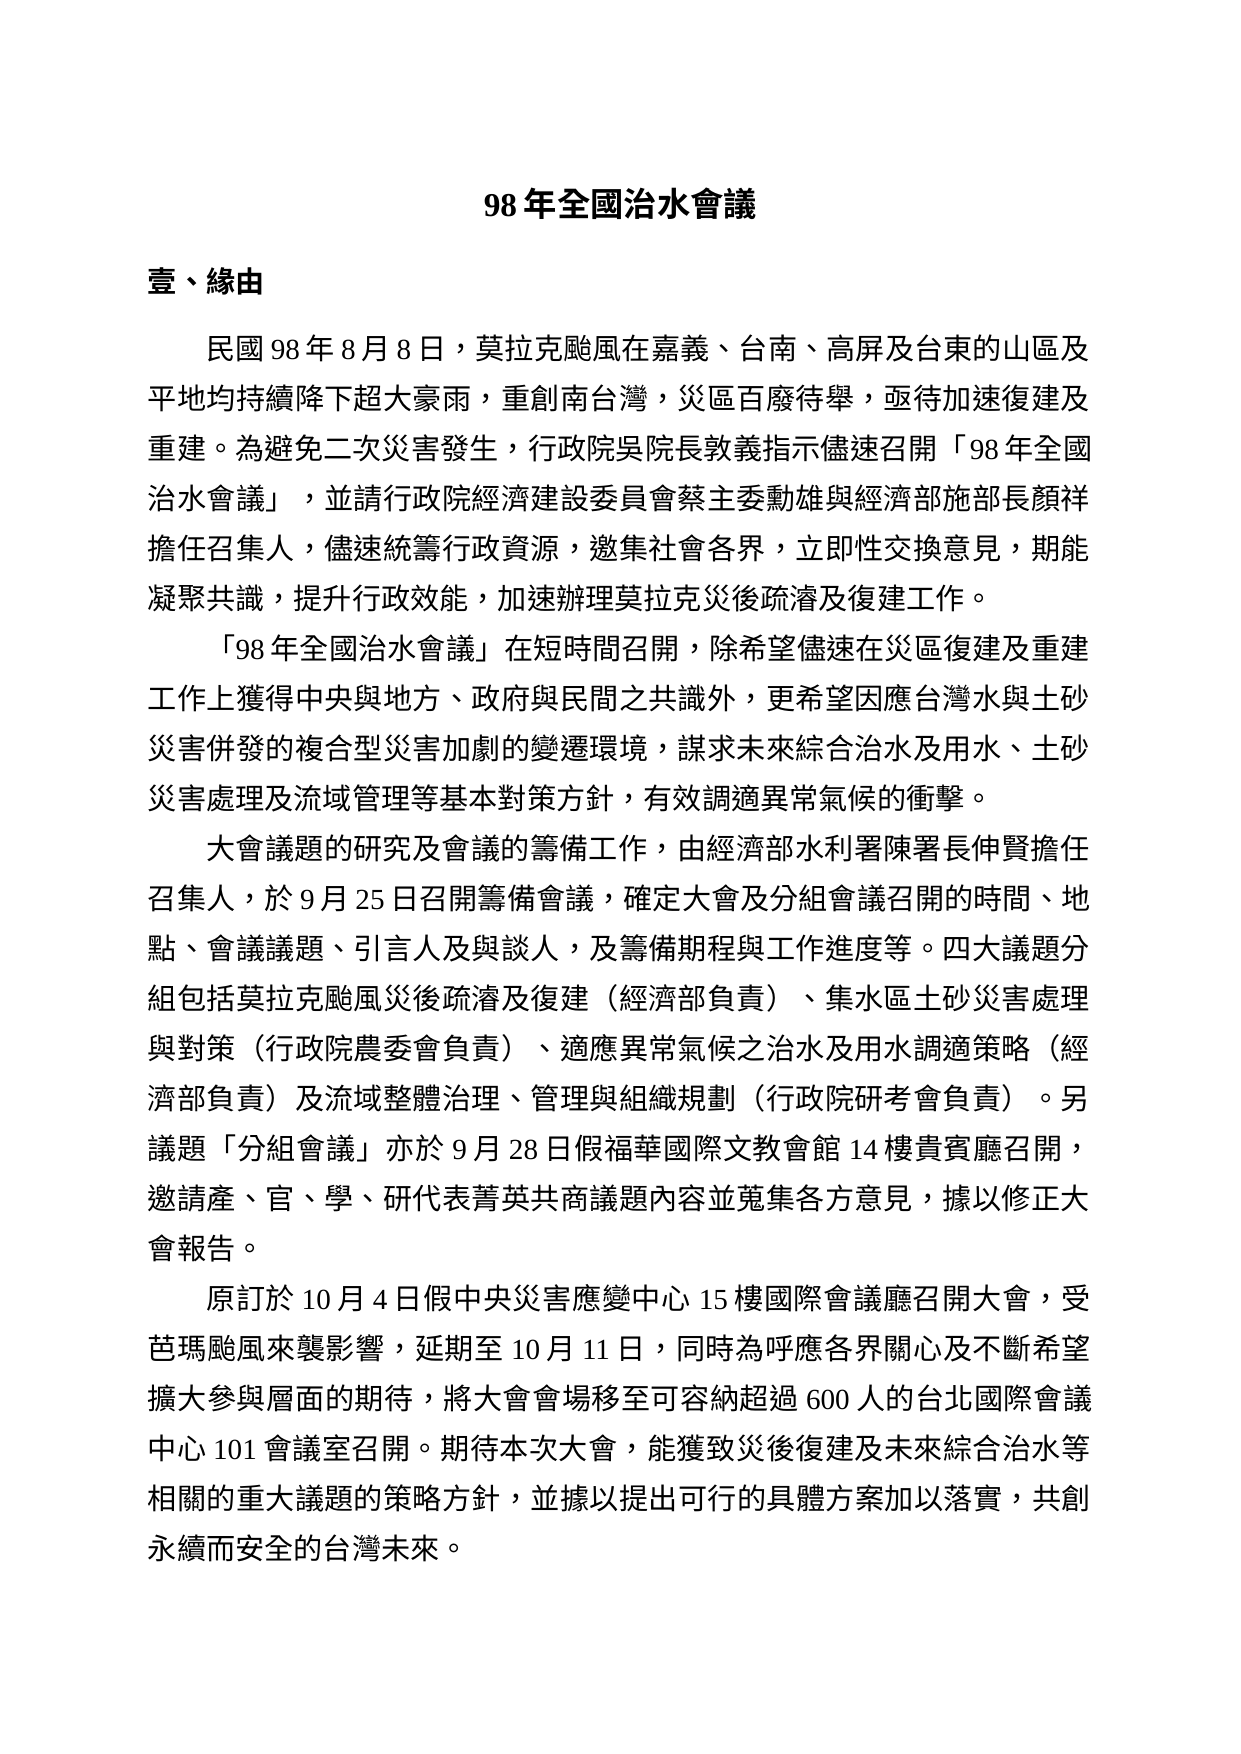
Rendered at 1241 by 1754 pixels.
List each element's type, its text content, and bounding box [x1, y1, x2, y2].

text 「98年全國治水會議」在短時間召開，除希望儘速在災區復建及重建工作上獲得中央與地方、政府與民間之共識外，更希望因應台灣水與土砂災害併發的複合型災害加劇的變遷環境，謀求未來綜合治水及用水、土砂災害處理及流域管理等基本對策方針，有效調適異常氣候的衝擊。 [148, 619, 1092, 819]
text 民國98年8月8日，莫拉克颱風在嘉義、台南、高屏及台東的山區及平地均持續降下超大豪雨，重創南台灣，災區百廢待舉，亟待加速復建及重建。為避免二次災害發生，行政院吳院長敦義指示儘速召開「98年全國治水會議」，並請行政院經濟建設委員會蔡主委勳雄與經濟部施部長顏祥擔任召集人，儘速統籌行政資源，邀集社會各界，立即性交換意見，期能凝聚共識，提升行政效能，加速辦理莫拉克災後疏濬及復建工作。 [148, 319, 1092, 619]
text 大會議題的研究及會議的籌備工作，由經濟部水利署陳署長伸賢擔任召集人，於9月25日召開籌備會議，確定大會及分組會議召開的時間、地點、會議議題、引言人及與談人，及籌備期程與工作進度等。四大議題分組包括莫拉克颱風災後疏濬及復建（經濟部負責）、集水區土砂災害處理與對策（行政院農委會負責）、適應異常氣候之治水及用水調適策略（經濟部負責）及流域整體治理、管理與組織規劃（行政院研考會負責）。另議題「分組會議」亦於9月28日假福華國際文教會館14樓貴賓廳召開，邀請產、官、學、研代表菁英共商議題內容並蒐集各方意見，據以修正大會報告。 [148, 819, 1092, 1269]
text 原訂於10月4日假中央災害應變中心15樓國際會議廳召開大會，受芭瑪颱風來襲影響，延期至10月11日，同時為呼應各界關心及不斷希望擴大參與層面的期待，將大會會場移至可容納超過600人的台北國際會議中心101會議室召開。期待本次大會，能獲致災後復建及未來綜合治水等相關的重大議題的策略方針，並據以提出可行的具體方案加以落實，共創永續而安全的台灣未來。 [148, 1269, 1092, 1569]
text 98年全國治水會議 [148, 164, 1092, 239]
text 壹、緣由 [148, 258, 1092, 301]
